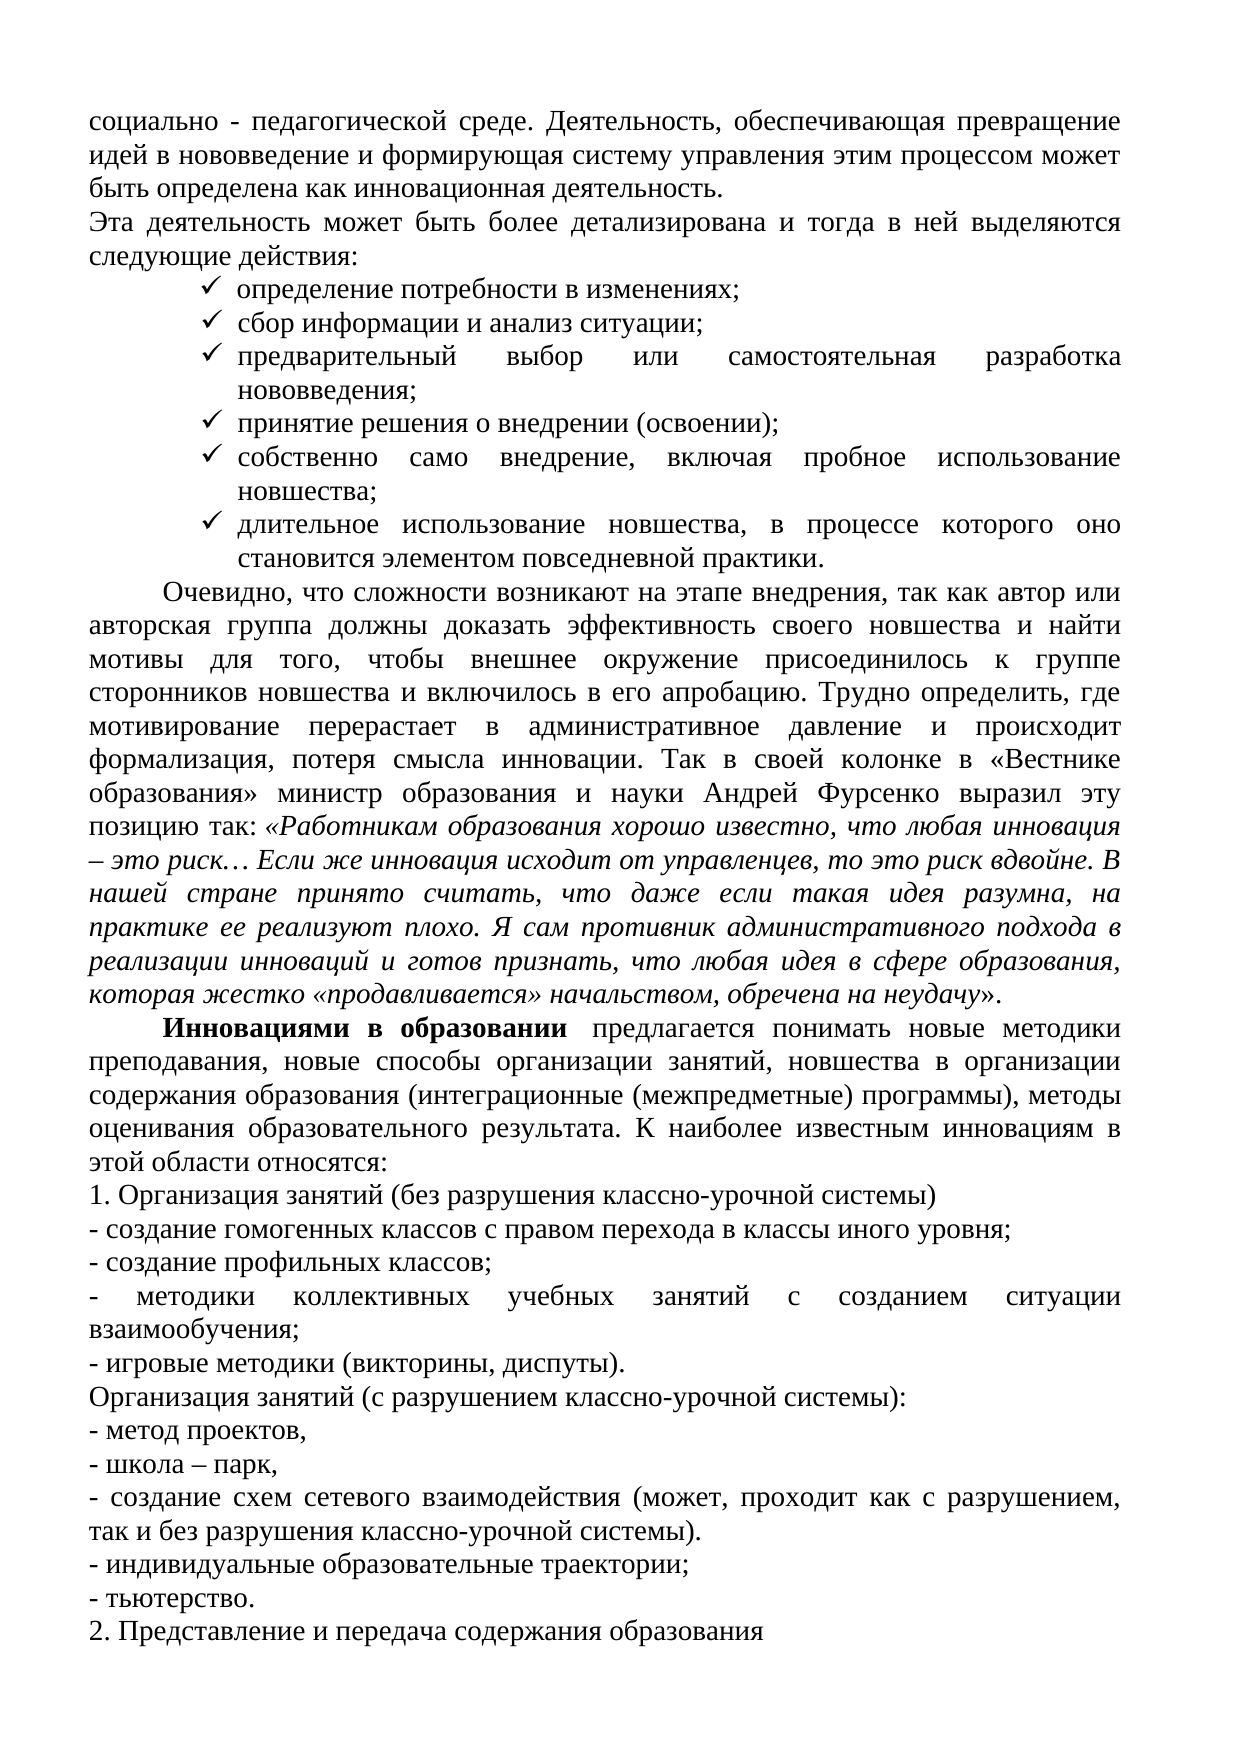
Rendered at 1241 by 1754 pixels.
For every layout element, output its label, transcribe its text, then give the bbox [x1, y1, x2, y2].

text - создание схем сетевого взаимодействия (может, проходит как с разрушением, так и без разрушения классно-урочной системы). [89, 1479, 1122, 1546]
text Эта деятельность может быть более детализирована и тогда в ней выделяются следующие действия: [89, 204, 1122, 271]
text 2. Представление и передача содержания образования [89, 1613, 1122, 1647]
text - методики коллективных учебных занятий с созданием ситуации взаимообучения; [89, 1278, 1122, 1345]
list длительное использование новшества, в процессе которого оно становится элементом повседневной практики. [200, 506, 1122, 574]
list сбор информации и анализ ситуации; [200, 305, 1122, 338]
text - индивидуальные образовательные траектории; [89, 1546, 1122, 1580]
text Организация занятий (с разрушением классно-урочной системы): [89, 1379, 1122, 1412]
list определение потребности в изменениях; [199, 271, 1122, 305]
text - тьютерство. [89, 1580, 1122, 1613]
text - создание гомогенных классов с правом перехода в классы иного уровня; [89, 1211, 1122, 1244]
text - создание профильных классов; [89, 1244, 1122, 1278]
text - школа – парк, [89, 1446, 1122, 1479]
text - метод проектов, [89, 1412, 1122, 1446]
text Инновациями в образовании предлагается понимать новые методики преподавания, новые способы организации занятий, новшества в организации содержания образования (интеграционные (межпредметные) программы), методы оценивания образовательного результата. К наиболее известным инновациям в этой области относятся: [89, 1010, 1122, 1177]
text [89, 103, 1122, 204]
text Очевидно, что сложности возникают на этапе внедрения, так как автор или авторская группа должны доказать эффективность своего новшества и найти мотивы для того, чтобы внешнее окружение присоединилось к группе сторонников новшества и включилось в его апробацию. Трудно определить, где мотивирование перерастает в административное давление и происходит формализация, потеря смысла инновации. Так в своей колонке в «Вестнике образования» министр образования и науки Андрей Фурсенко выразил эту позицию так: «Работникам образования хорошо известно, что любая инновация – это риск… Если же инновация исходит от управленцев, то это риск вдвойне. В нашей стране принято считать, что даже если такая идея разумна, на практике ее реализуют плохо. Я сам противник административного подхода в реализации инноваций и готов признать, что любая идея в сфере образования, которая жестко «продавливается» начальством, обречена на неудачу». [89, 574, 1122, 1010]
text 1. Организация занятий (без разрушения классно-урочной системы) [89, 1177, 1122, 1211]
list принятие решения о внедрении (освоении); [200, 406, 1122, 439]
text - игровые методики (викторины, диспуты). [89, 1345, 1122, 1379]
list предварительный выбор или самостоятельная разработка нововведения; [200, 338, 1122, 406]
list собственно само внедрение, включая пробное использование новшества; [200, 439, 1122, 506]
